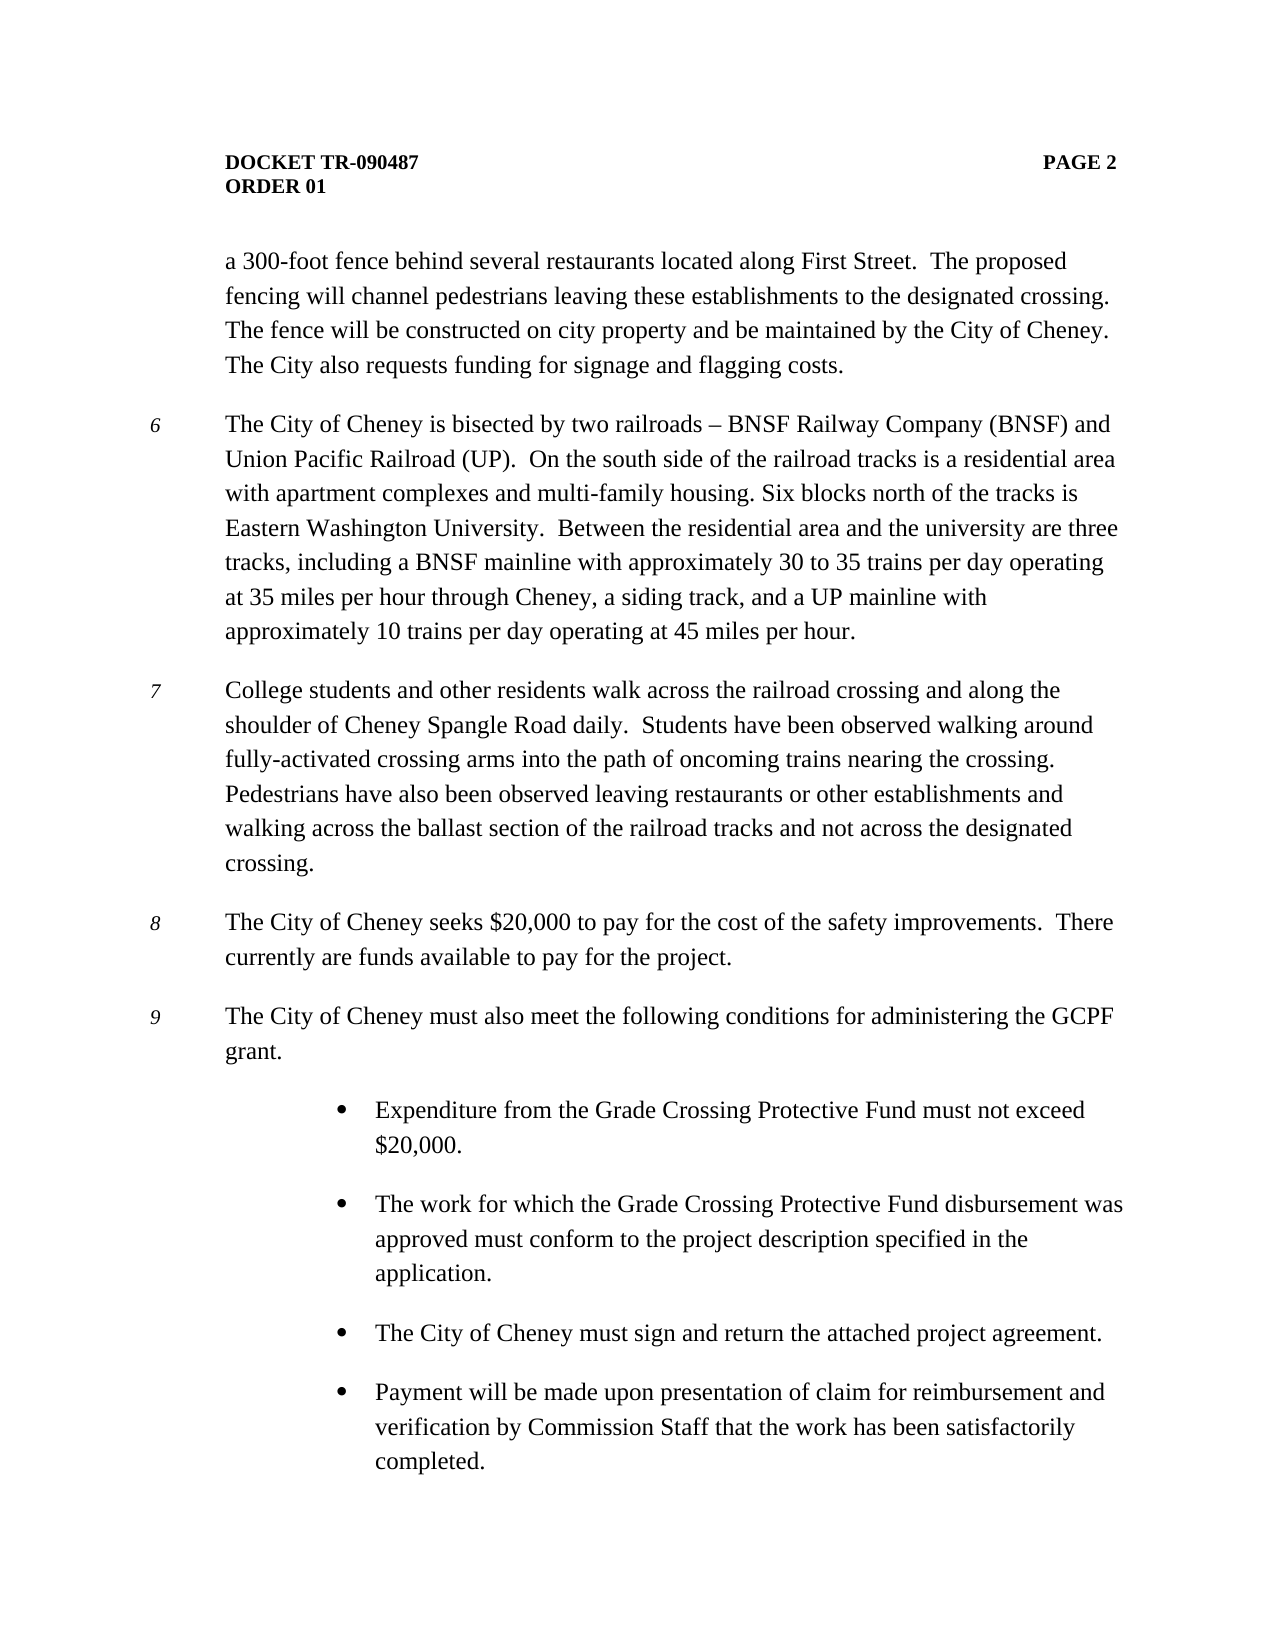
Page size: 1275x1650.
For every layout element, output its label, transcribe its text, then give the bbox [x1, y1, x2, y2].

list The work for which the Grade Crossing Protective Fund disbursement was approved must conform to the project description specified in the application. [337, 1189, 1125, 1287]
list Payment will be made upon presentation of claim for reimbursement and verification by Commission Staff that the work has been satisfactorily completed. [337, 1377, 1125, 1475]
text The City of Cheney seeks $20,000 to pay for the cost of the safety improvements. There currently are funds available to pay for the project. [150, 907, 1125, 971]
list The City of Cheney must sign and return the attached project agreement. [337, 1318, 1125, 1346]
text College students and other residents walk across the railroad crossing and along the shoulder of Cheney Spangle Road daily. Students have been observed walking around fully-activated crossing arms into the path of oncoming trains nearing the crossing. Pedestrians have also been observed leaving restaurants or other establishments and walking across the ballast section of the railroad tracks and not across the designated crossing. [150, 676, 1125, 877]
text The City of Cheney must also meet the following conditions for administering the GCPF grant. [150, 1001, 1125, 1064]
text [150, 246, 1125, 378]
list Expenditure from the Grade Crossing Protective Fund must not exceed $20,000. [337, 1095, 1125, 1158]
text The City of Cheney is bisected by two railroads – BNSF Railway Company (BNSF) and Union Pacific Railroad (UP). On the south side of the railroad tracks is a residential area with apartment complexes and multi-family housing. Six blocks north of the tracks is Eastern Washington University. Between the residential area and the university are three tracks, including a BNSF mainline with approximately 30 to 35 trains per day operating at 35 miles per hour through Cheney, a siding track, and a UP mainline with approximately 10 trains per day operating at 45 miles per hour. [150, 409, 1125, 645]
